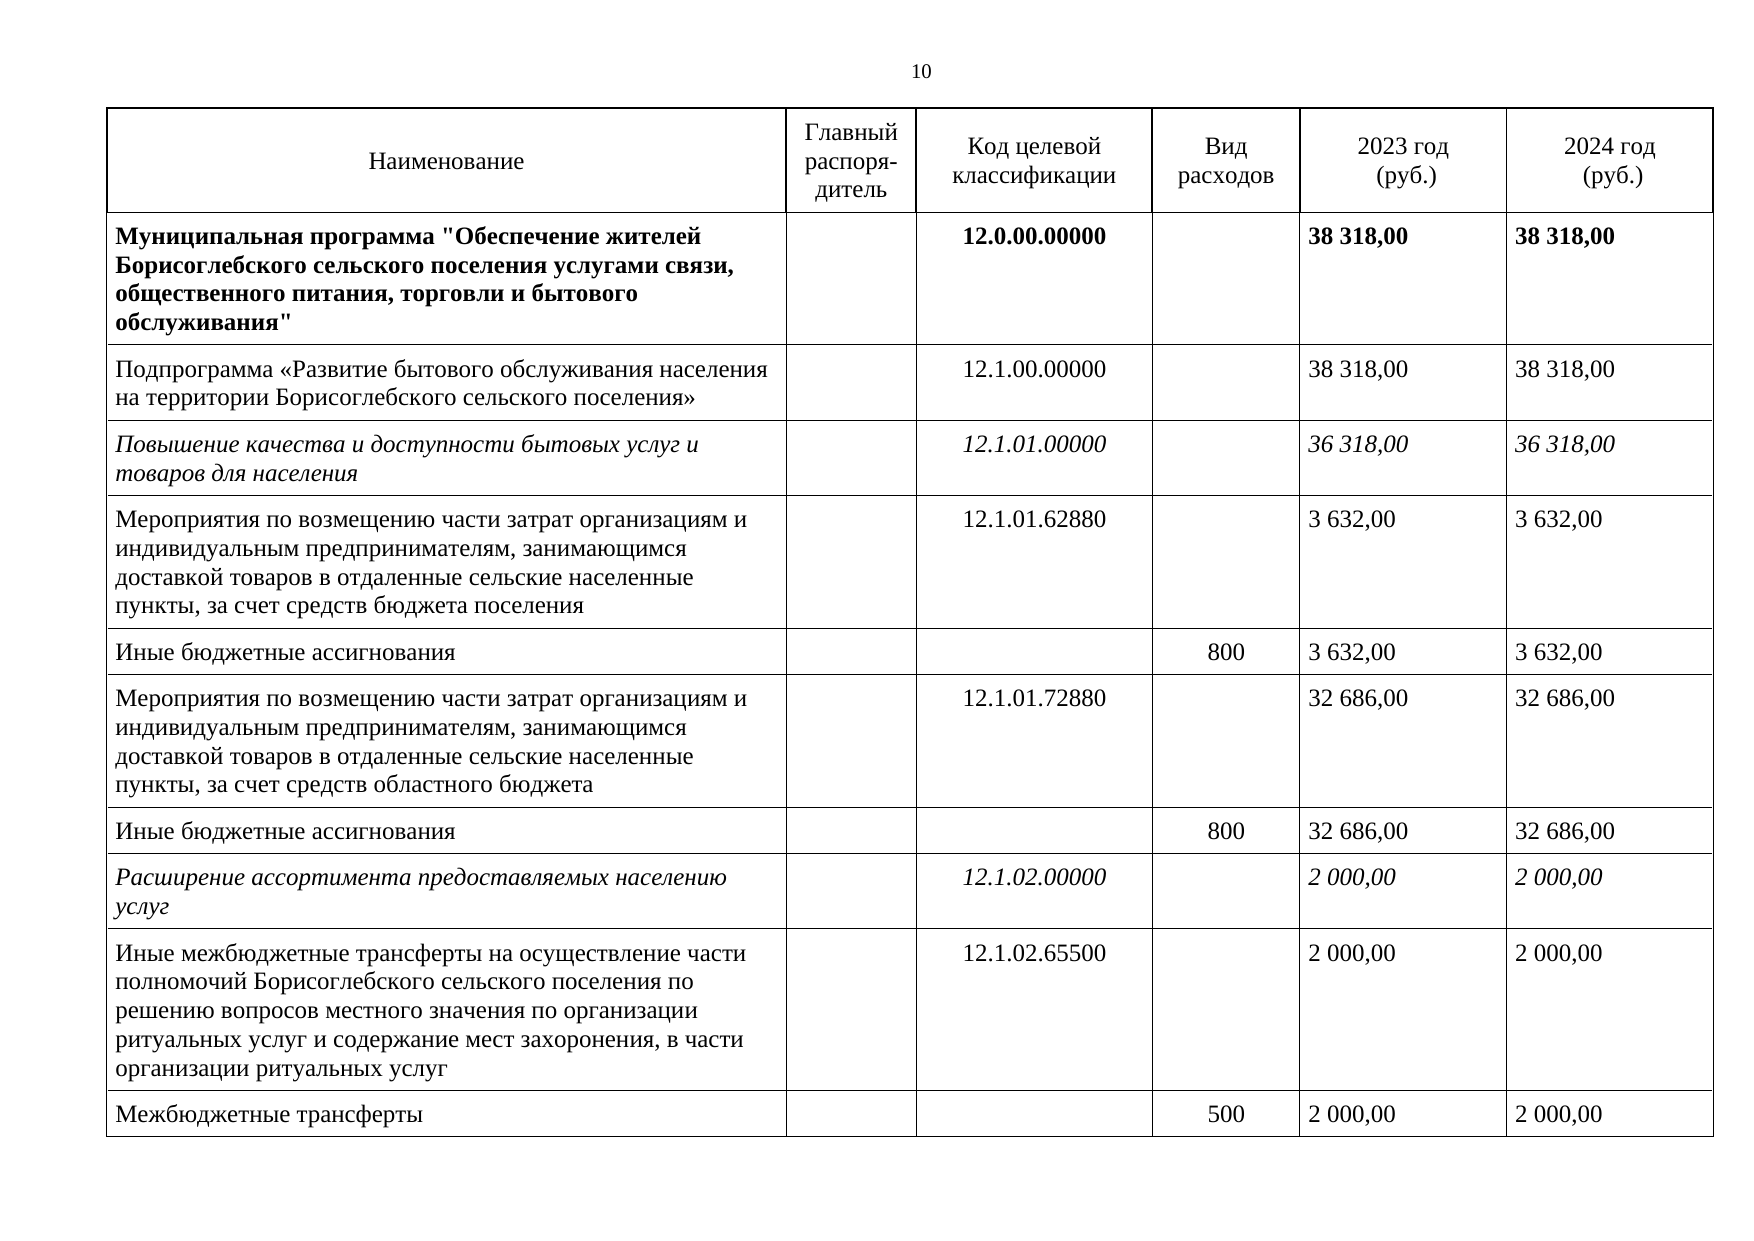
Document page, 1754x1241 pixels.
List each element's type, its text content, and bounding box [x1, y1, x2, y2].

table_cell 38 318,00 [1507, 344, 1713, 419]
table_cell Муниципальная программа "Обеспечение жителей Борисоглебского сельского поселения услугами связи, общественного питания, торговли и бытового обслуживания" [107, 213, 786, 344]
table_cell 2 000,00 [1300, 1091, 1506, 1136]
table_cell 2 000,00 [1507, 1090, 1713, 1136]
table_header [1153, 109, 1299, 212]
table_cell 2 000,00 [1507, 853, 1713, 928]
table_cell 12.1.02.00000 [917, 854, 1152, 928]
table_header [108, 109, 785, 212]
table_cell Повышение качества и доступности бытовых услуг и товаров для населения [107, 421, 786, 495]
table_cell 32 686,00 [1507, 674, 1713, 807]
table_cell 36 318,00 [1300, 421, 1506, 495]
table_cell [787, 675, 916, 807]
table_cell [917, 629, 1152, 674]
table_cell [787, 345, 916, 419]
table_cell 12.1.01.00000 [917, 421, 1152, 495]
table_cell [1153, 345, 1299, 419]
table_cell [1153, 854, 1299, 928]
table_cell [787, 854, 916, 928]
table_cell 32 686,00 [1300, 808, 1506, 853]
table_cell 38 318,00 [1300, 213, 1506, 344]
table_cell 38 318,00 [1507, 213, 1713, 344]
table_cell Мероприятия по возмещению части затрат организациям и индивидуальным предпринимателям, занимающимся доставкой товаров в отдаленные сельские населенные пункты, за счет средств бюджета поселения [107, 496, 786, 627]
table_cell [787, 421, 916, 495]
table_cell [917, 1091, 1152, 1136]
table_cell Мероприятия по возмещению части затрат организациям и индивидуальным предпринимателям, занимающимся доставкой товаров в отдаленные сельские населенные пункты, за счет средств областного бюджета [107, 675, 786, 807]
table_cell 12.1.02.65500 [917, 929, 1152, 1090]
table_cell [1153, 496, 1299, 627]
table_cell 12.1.01.62880 [917, 496, 1152, 627]
table_cell [787, 929, 916, 1090]
table_cell Подпрограмма «Развитие бытового обслуживания населения на территории Борисоглебского сельского поселения» [107, 345, 786, 419]
table_header [787, 109, 915, 212]
table_cell [787, 213, 916, 344]
table_cell 38 318,00 [1300, 345, 1506, 419]
table_cell 3 632,00 [1507, 495, 1713, 627]
table_cell [787, 629, 916, 674]
table_cell 800 [1153, 629, 1299, 674]
table_cell [917, 808, 1152, 853]
table_cell [1153, 213, 1299, 344]
table_header [1301, 109, 1506, 212]
table_cell 12.1.00.00000 [917, 345, 1152, 419]
table_cell 3 632,00 [1300, 496, 1506, 627]
table_cell [787, 496, 916, 627]
table_cell 800 [1153, 808, 1299, 853]
table_cell Межбюджетные трансферты [107, 1091, 786, 1136]
table_cell 3 632,00 [1507, 628, 1713, 674]
table_cell [787, 1091, 916, 1136]
table_cell [1153, 421, 1299, 495]
table_cell 3 632,00 [1300, 629, 1506, 674]
table_cell Иные бюджетные ассигнования [107, 808, 786, 853]
table_cell [1153, 675, 1299, 807]
table_cell Расширение ассортимента предоставляемых населению услуг [107, 854, 786, 928]
table_cell 32 686,00 [1300, 675, 1506, 807]
table_cell Иные межбюджетные трансферты на осуществление части полномочий Борисоглебского сельского поселения по решению вопросов местного значения по организации ритуальных услуг и содержание мест захоронения, в части организации ритуальных услуг [107, 929, 786, 1090]
table_cell Иные бюджетные ассигнования [107, 629, 786, 674]
table_header [1507, 109, 1712, 212]
table_cell [787, 808, 916, 853]
table_cell 2 000,00 [1300, 854, 1506, 928]
table_cell 12.0.00.00000 [917, 213, 1152, 344]
table_header [917, 109, 1151, 212]
table_cell 2 000,00 [1300, 929, 1506, 1090]
table_cell 32 686,00 [1507, 807, 1713, 853]
table_cell [1153, 929, 1299, 1090]
table_cell 12.1.01.72880 [917, 675, 1152, 807]
table_cell 2 000,00 [1507, 928, 1713, 1090]
table_cell 500 [1153, 1091, 1299, 1136]
table_cell 36 318,00 [1507, 420, 1713, 495]
